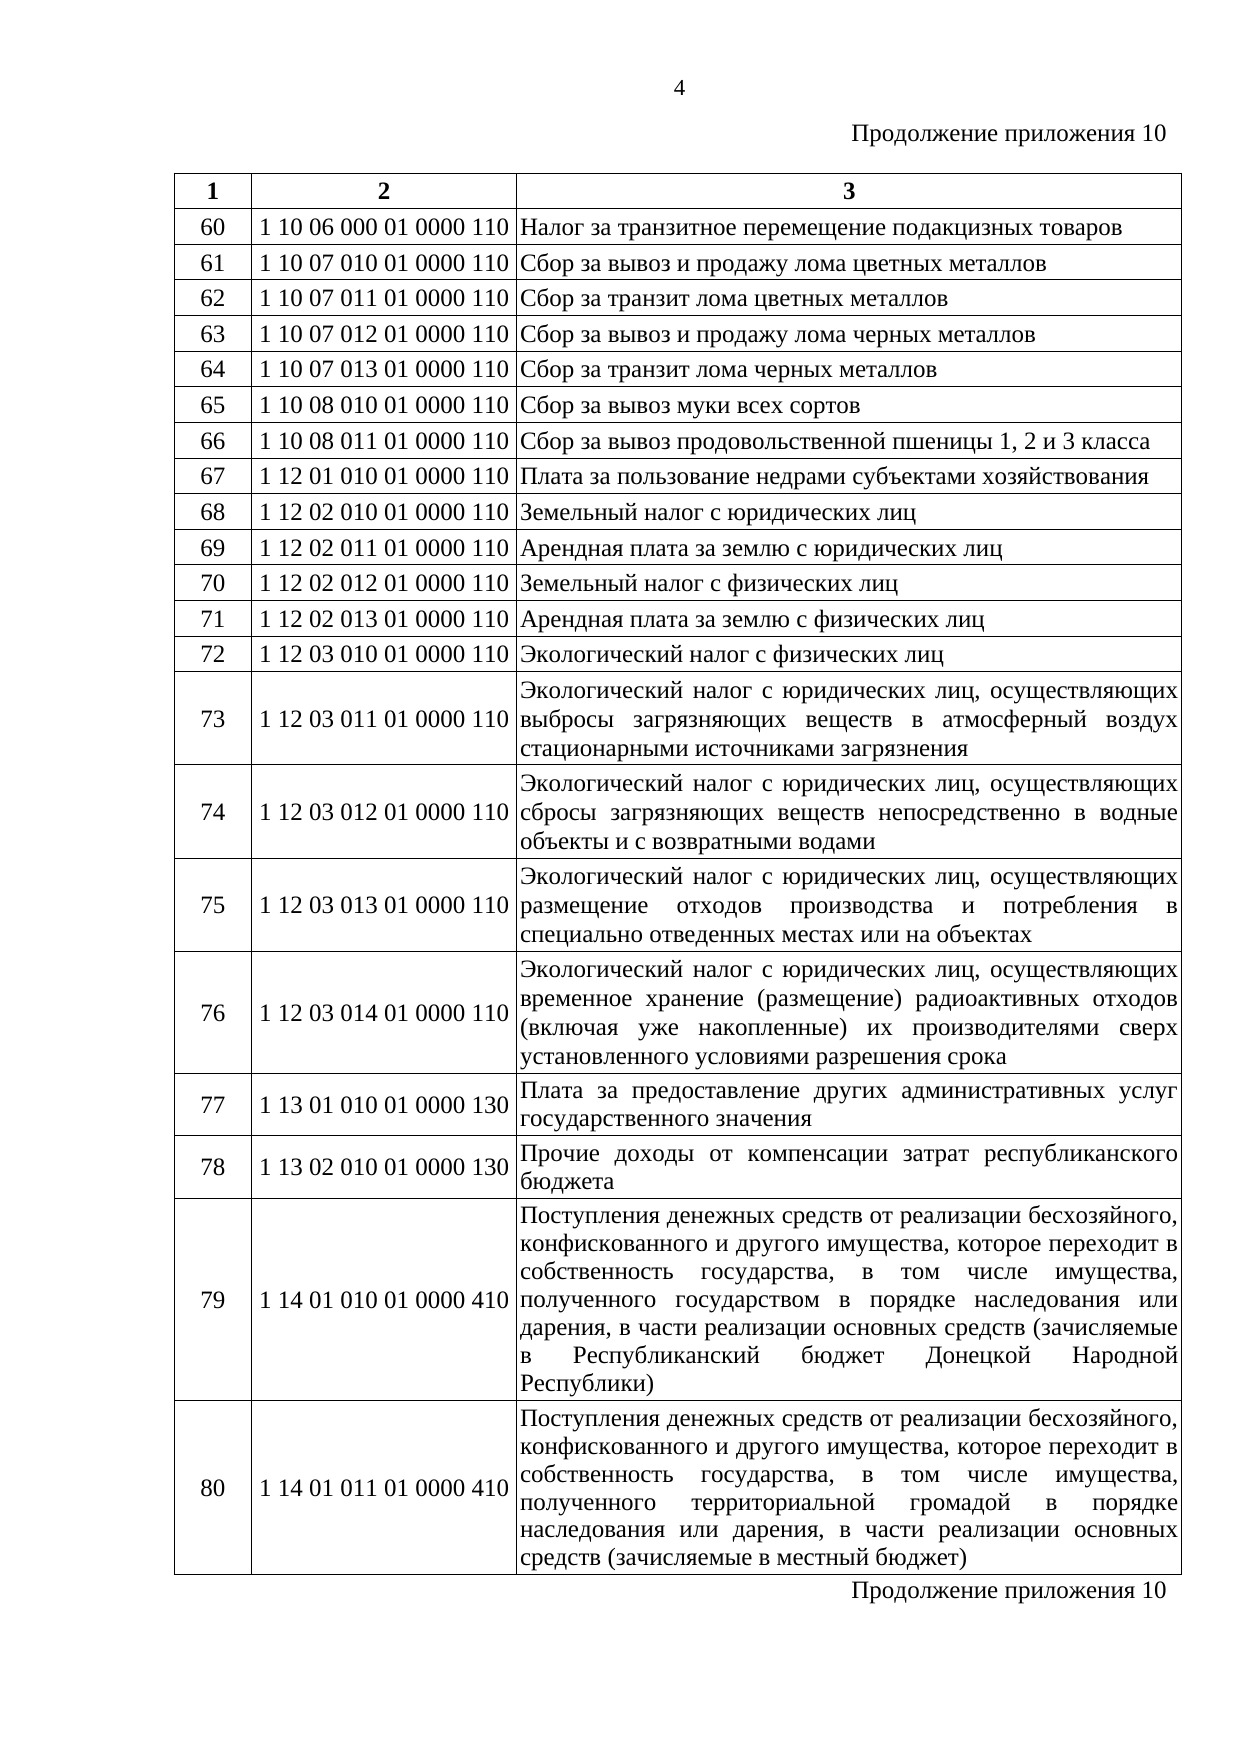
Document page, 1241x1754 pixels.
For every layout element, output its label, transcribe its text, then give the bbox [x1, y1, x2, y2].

table_cell 70 [175, 565, 251, 600]
table_cell 69 [175, 530, 251, 564]
table_cell Сбор за вывоз муки всех сортов [517, 387, 1181, 422]
text Продолжение приложения 10 [177, 1575, 1167, 1604]
text Продолжение приложения 10 [177, 118, 1167, 147]
table_cell Экологический налог с физических лиц [517, 637, 1181, 671]
table_cell Арендная плата за землю с физических лиц [517, 601, 1181, 636]
table_cell Экологический налог с юридических лиц, осуществляющих выбросы загрязняющих веществ в атмосферный воздух стационарными источниками загрязнения [517, 672, 1181, 764]
table_cell 1 12 03 012 01 0000 110 [252, 765, 516, 857]
table_header 3 [517, 174, 1181, 208]
table_cell Прочие доходы от компенсации затрат республиканского бюджета [517, 1136, 1181, 1198]
table_cell 1 12 03 010 01 0000 110 [252, 637, 516, 671]
table_cell 77 [175, 1074, 251, 1135]
table_cell Сбор за вывоз продовольственной пшеницы 1, 2 и 3 класса [517, 423, 1181, 457]
table_cell 1 10 08 011 01 0000 110 [252, 423, 516, 457]
table_cell Сбор за транзит лома черных металлов [517, 352, 1181, 386]
table_cell 71 [175, 601, 251, 636]
table_cell 1 10 07 013 01 0000 110 [252, 352, 516, 386]
table_cell 66 [175, 423, 251, 457]
table_cell Поступления денежных средств от реализации бесхозяйного, конфискованного и другого имущества, которое переходит в собственность государства, в том числе имущества, полученного государством в порядке наследования или дарения, в части реализации основных средств (зачисляемые в Республиканский бюджет Донецкой Народной Республики) [517, 1199, 1181, 1400]
table_cell 67 [175, 459, 251, 493]
table_cell Экологический налог с юридических лиц, осуществляющих размещение отходов производства и потребления в специально отведенных местах или на объектах [517, 859, 1181, 951]
table_cell Поступления денежных средств от реализации бесхозяйного, конфискованного и другого имущества, которое переходит в собственность государства, в том числе имущества, полученного территориальной громадой в порядке наследования или дарения, в части реализации основных средств (зачисляемые в местный бюджет) [517, 1401, 1181, 1574]
table_header 1 [175, 174, 251, 208]
table_cell 78 [175, 1136, 251, 1198]
table_cell 1 12 02 011 01 0000 110 [252, 530, 516, 564]
table_cell 68 [175, 494, 251, 529]
table_cell 1 12 01 010 01 0000 110 [252, 459, 516, 493]
table_cell 1 10 07 011 01 0000 110 [252, 280, 516, 315]
table_cell 80 [175, 1401, 251, 1574]
table_cell 61 [175, 245, 251, 279]
table_cell Сбор за вывоз и продажу лома цветных металлов [517, 245, 1181, 279]
table_cell Земельный налог с физических лиц [517, 565, 1181, 600]
table_cell Налог за транзитное перемещение подакцизных товаров [517, 209, 1181, 244]
table_cell 1 12 03 011 01 0000 110 [252, 672, 516, 764]
table_cell 1 12 02 013 01 0000 110 [252, 601, 516, 636]
table_cell 1 14 01 010 01 0000 410 [252, 1199, 516, 1400]
table_cell 72 [175, 637, 251, 671]
table_header 2 [252, 174, 516, 208]
table_cell 63 [175, 316, 251, 351]
table_cell Земельный налог с юридических лиц [517, 494, 1181, 529]
table_cell 76 [175, 952, 251, 1072]
table_cell 1 13 02 010 01 0000 130 [252, 1136, 516, 1198]
table_cell 1 12 03 013 01 0000 110 [252, 859, 516, 951]
table_cell 1 12 02 010 01 0000 110 [252, 494, 516, 529]
table_cell Плата за предоставление других административных услуг государственного значения [517, 1074, 1181, 1135]
table_cell 79 [175, 1199, 251, 1400]
table_cell 1 10 06 000 01 0000 110 [252, 209, 516, 244]
table_cell 75 [175, 859, 251, 951]
table_cell Сбор за вывоз и продажу лома черных металлов [517, 316, 1181, 351]
table_cell 1 12 02 012 01 0000 110 [252, 565, 516, 600]
table_cell 74 [175, 765, 251, 857]
table_cell Сбор за транзит лома цветных металлов [517, 280, 1181, 315]
table_cell 62 [175, 280, 251, 315]
table_cell 1 13 01 010 01 0000 130 [252, 1074, 516, 1135]
table_cell 1 10 07 012 01 0000 110 [252, 316, 516, 351]
table_cell 1 14 01 011 01 0000 410 [252, 1401, 516, 1574]
table_cell Арендная плата за землю с юридических лиц [517, 530, 1181, 564]
table_cell 64 [175, 352, 251, 386]
table_cell Плата за пользование недрами субъектами хозяйствования [517, 459, 1181, 493]
table_cell 73 [175, 672, 251, 764]
table_cell 65 [175, 387, 251, 422]
table_cell Экологический налог с юридических лиц, осуществляющих временное хранение (размещение) радиоактивных отходов (включая уже накопленные) их производителями сверх установленного условиями разрешения срока [517, 952, 1181, 1072]
table_cell 1 12 03 014 01 0000 110 [252, 952, 516, 1072]
table_cell 1 10 08 010 01 0000 110 [252, 387, 516, 422]
table_cell Экологический налог с юридических лиц, осуществляющих сбросы загрязняющих веществ непосредственно в водные объекты и с возвратными водами [517, 765, 1181, 857]
table_cell 1 10 07 010 01 0000 110 [252, 245, 516, 279]
table_cell 60 [175, 209, 251, 244]
